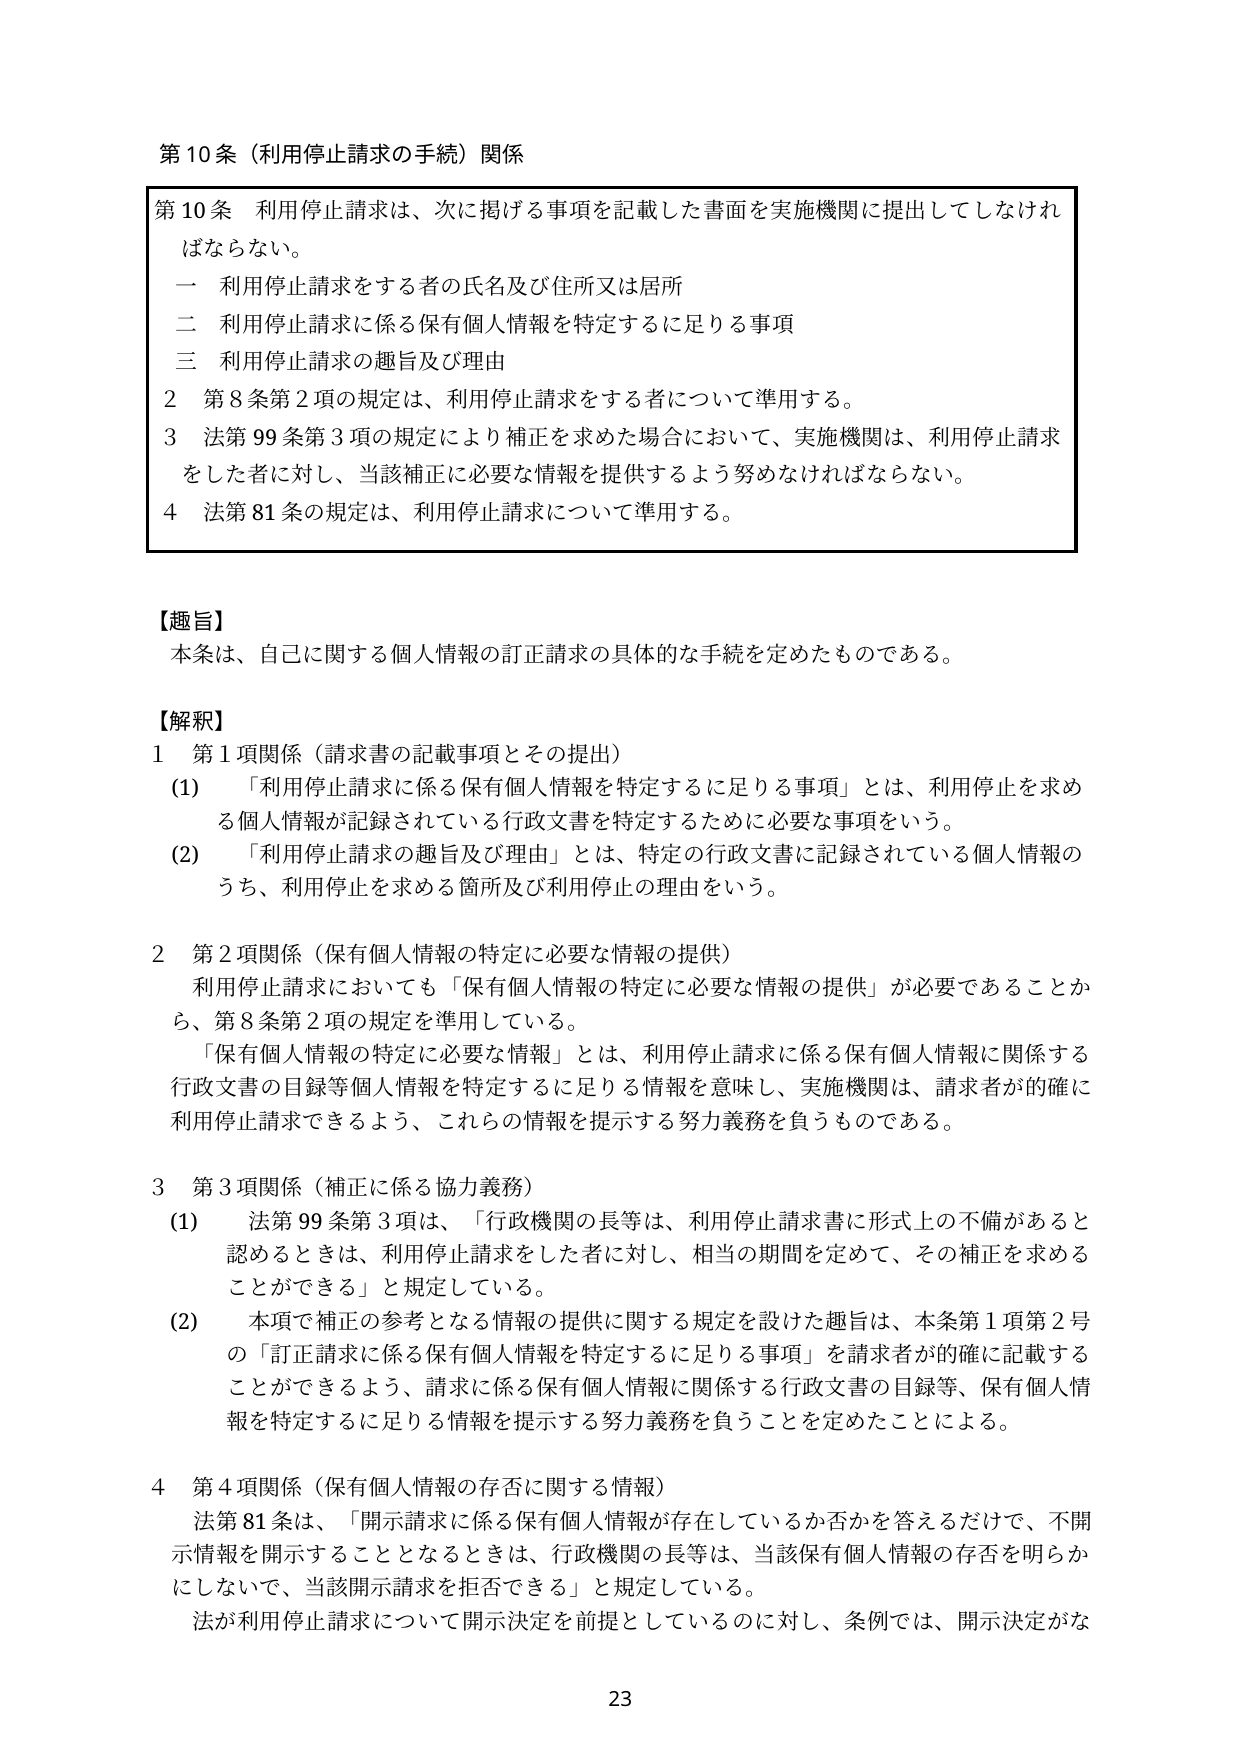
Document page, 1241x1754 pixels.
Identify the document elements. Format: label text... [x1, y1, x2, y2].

text ４ 第４項関係（保有個人情報の存否に関する情報） [148, 1469, 1092, 1502]
text 本条は、自己に関する個人情報の訂正請求の具体的な手続を定めたものである。 [148, 636, 1039, 669]
text ２ 第２項関係（保有個人情報の特定に必要な情報の提供） [148, 936, 1092, 969]
text 法第81条は、「開示請求に係る保有個人情報が存在しているか否かを答えるだけで、不開示情報を開示することとなるときは、行政機関の長等は、当該保有個人情報の存否を明らかにしないで、当該開示請求を拒否できる」と規定している。 [171, 1502, 1092, 1602]
list 本項で補正の参考となる情報の提供に関する規定を設けた趣旨は、本条第１項第２号の「訂正請求に係る保有個人情報を特定するに足りる事項」を請求者が的確に記載することができるよう、請求に係る保有個人情報に関係する行政文書の目録等、保有個人情報を特定するに足りる情報を提示する努力義務を負うことを定めたことによる。 [170, 1302, 1092, 1436]
text 【趣旨】 [148, 602, 1092, 636]
text 第10条（利用停止請求の手続）関係 [148, 136, 1092, 169]
text １ 第１項関係（請求書の記載事項とその提出） [148, 736, 1039, 769]
text ３ 第３項関係（補正に係る協力義務） [148, 1169, 1092, 1202]
text 「保有個人情報の特定に必要な情報」とは、利用停止請求に係る保有個人情報に関係する行政文書の目録等個人情報を特定するに足りる情報を意味し、実施機関は、請求者が的確に利用停止請求できるよう、これらの情報を提示する努力義務を負うものである。 [170, 1036, 1092, 1136]
list 「利用停止請求の趣旨及び理由」とは、特定の行政文書に記録されている個人情報のうち、利用停止を求める箇所及び利用停止の理由をいう。 [171, 836, 1084, 902]
text 【解釈】 [148, 702, 1092, 736]
text 利用停止請求においても「保有個人情報の特定に必要な情報の提供」が必要であることから、第８条第２項の規定を準用している。 [148, 969, 1092, 1036]
list 法第99条第３項は、「行政機関の長等は、利用停止請求書に形式上の不備があると認めるときは、利用停止請求をした者に対し、相当の期間を定めて、その補正を求めることができる」と規定している。 [170, 1202, 1092, 1302]
list 「利用停止請求に係る保有個人情報を特定するに足りる事項」とは、利用停止を求める個人情報が記録されている行政文書を特定するために必要な事項をいう。 [171, 769, 1084, 836]
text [170, 1602, 1092, 1636]
